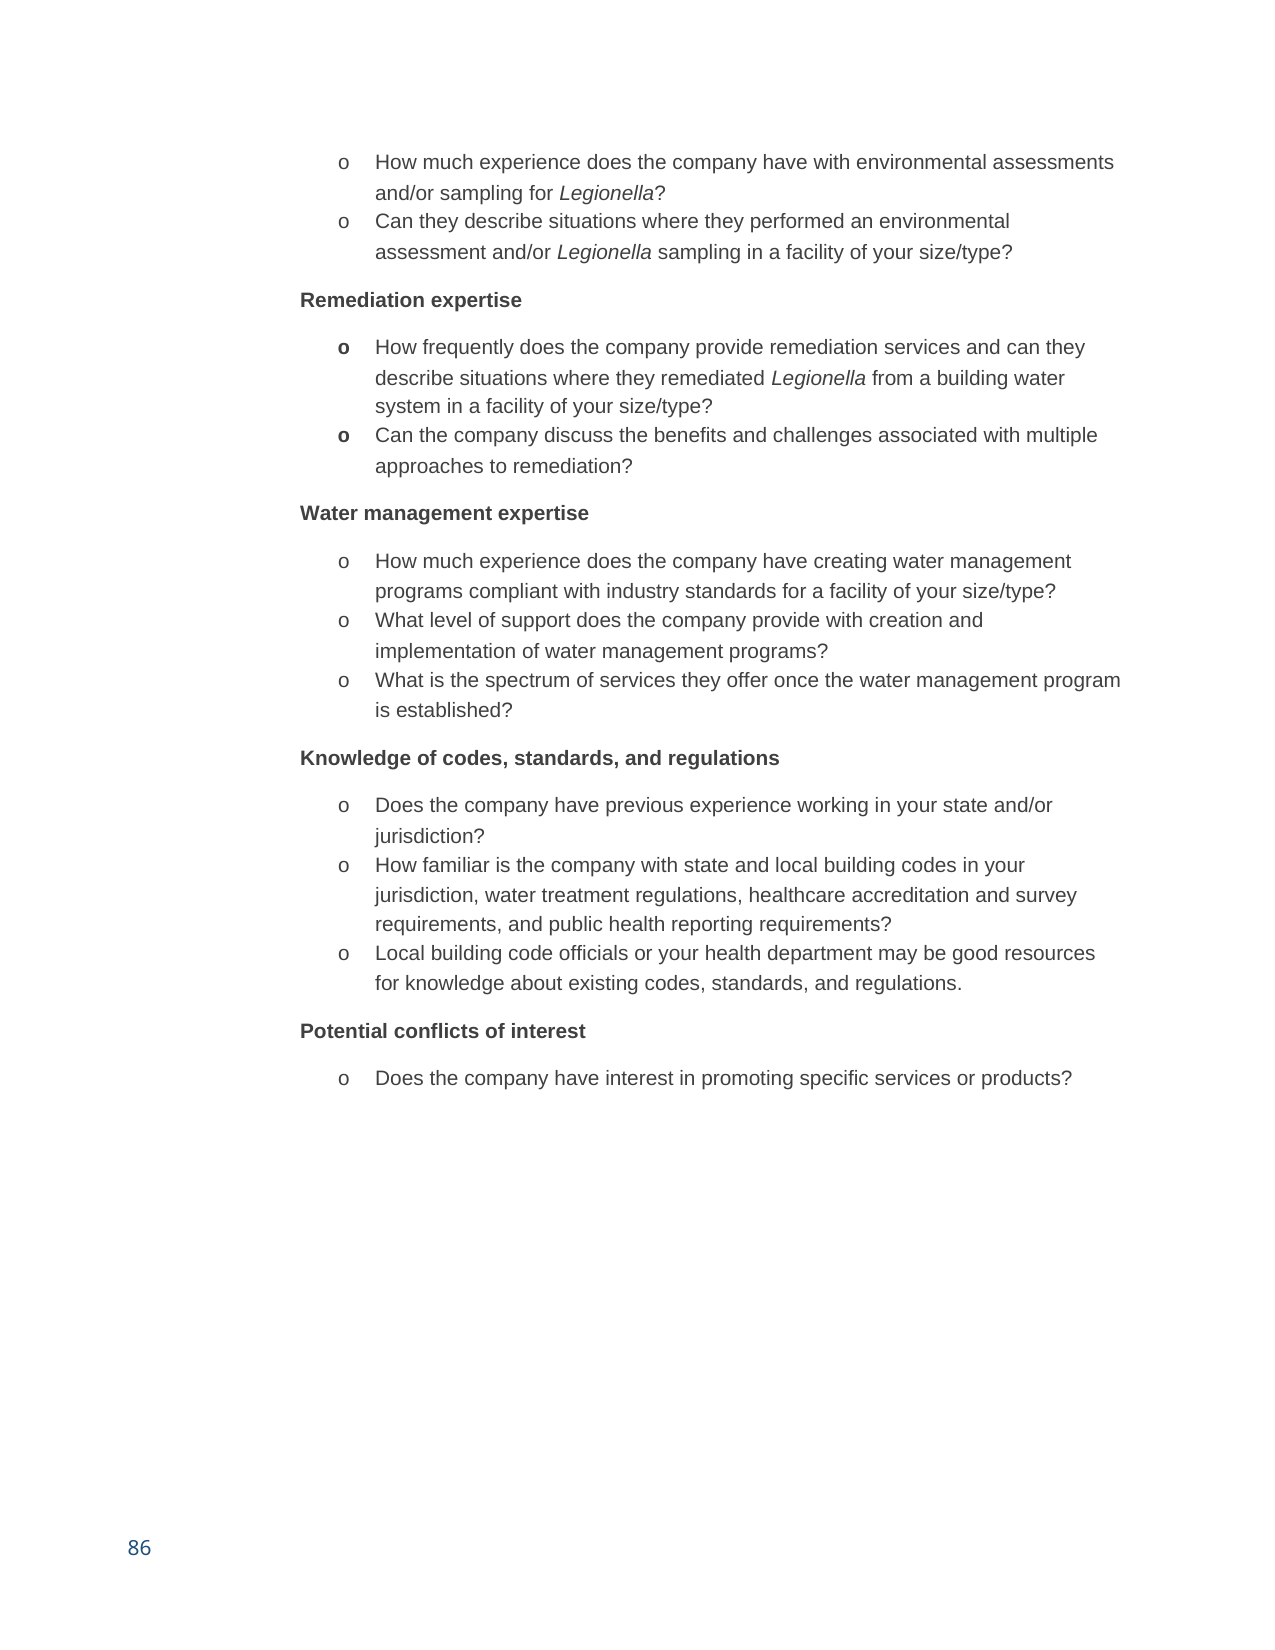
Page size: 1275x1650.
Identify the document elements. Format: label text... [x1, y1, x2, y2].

text Water management expertise [150, 501, 1125, 525]
list What is the spectrum of services they offer once the water management program is established? [337, 667, 1125, 722]
list Can they describe situations where they performed an environmental assessment and/or Legionella sampling in a facility of your size/type? [337, 209, 1125, 264]
list How much experience does the company have creating water management programs compliant with industry standards for a facility of your size/type? [337, 549, 1125, 603]
list How familiar is the company with state and local building codes in your jurisdiction, water treatment regulations, healthcare accreditation and survey requirements, and public health reporting requirements? [337, 852, 1125, 936]
list Local building code officials or your health department may be good resources for knowledge about existing codes, standards, and regulations. [337, 941, 1125, 995]
list Does the company have previous experience working in your state and/or jurisdiction? [337, 793, 1125, 848]
text Remediation expertise [150, 287, 1125, 311]
list How much experience does the company have with environmental assessments and/or sampling for Legionella? [337, 150, 1125, 204]
list Does the company have interest in promoting specific services or products? [337, 1066, 1125, 1092]
list How frequently does the company provide remediation services and can they describe situations where they remediated Legionella from a building water system in a facility of your size/type? [337, 335, 1125, 418]
list Can the company discuss the benefits and challenges associated with multiple approaches to remediation? [337, 423, 1125, 478]
text Potential conflicts of interest [150, 1019, 1125, 1043]
list What level of support does the company provide with creation and implementation of water management programs? [337, 608, 1125, 663]
text Knowledge of codes, standards, and regulations [150, 746, 1125, 769]
